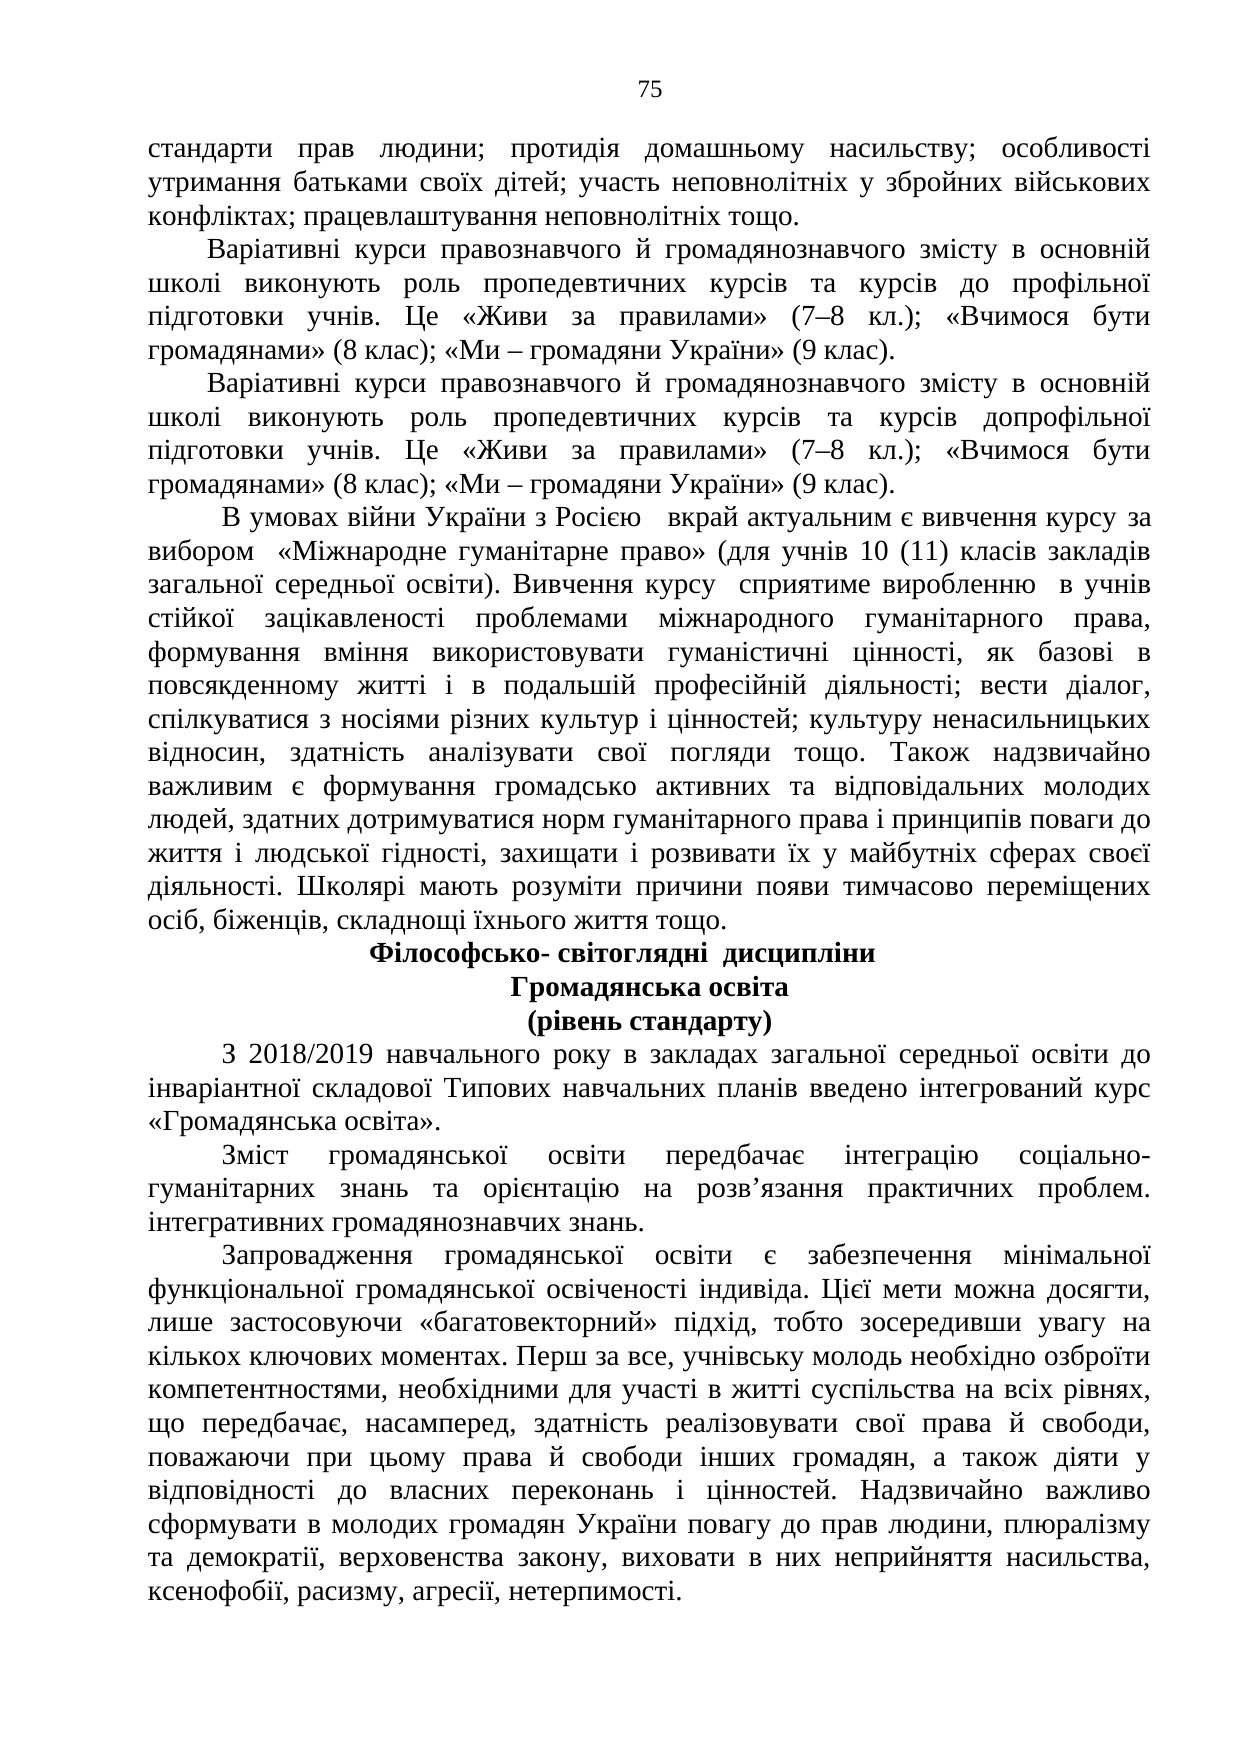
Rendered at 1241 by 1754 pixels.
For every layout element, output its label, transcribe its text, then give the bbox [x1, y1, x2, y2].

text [148, 131, 1152, 231]
text (рівень стандарту) [148, 1003, 1152, 1036]
text З 2018/2019 навчального року в закладах загальної середньої освіти до інваріантної складової Типових навчальних планів введено інтегрований курс «Громадянська освіта». [148, 1036, 1152, 1137]
text Варіативні курси правознавчого й громадянознавчого змісту в основній школі виконують роль пропедевтичних курсів та курсів допрофільної підготовки учнів. Це «Живи за правилами» (7–8 кл.); «Вчимося бути громадянами» (8 клас); «Ми – громадяни України» (9 клас). [148, 365, 1152, 499]
text В умовах війни України з Росією вкрай актуальним є вивчення курсу за вибором «Міжнародне гуманітарне право» (для учнів 10 (11) класів закладів загальної середньої освіти). Вивчення курсу сприятиме виробленню в учнів стійкої зацікавленості проблемами міжнародного гуманітарного права, формування вміння використовувати гуманістичні цінності, як базові в повсякденному житті і в подальшій професійній діяльності; вести діалог, спілкуватися з носіями різних культур і цінностей; культуру ненасильницьких відносин, здатність аналізувати свої погляди тощо. Також надзвичайно важливим є формування громадсько активних та відповідальних молодих людей, здатних дотримуватися норм гуманітарного права і принципів поваги до життя і людської гідності, захищати і розвивати їх у майбутніх сферах своєї діяльності. Школярі мають розуміти причини появи тимчасово переміщених осіб, біженців, складнощі їхнього життя тощо. [148, 499, 1152, 936]
text Запровадження громадянської освіти є забезпечення мінімальної функціональної громадянської освіченості індивіда. Цієї мети можна досягти, лише застосовуючи «багатовекторний» підхід, тобто зосередивши увагу на кількох ключових моментах. Перш за все, учнівську молодь необхідно озброїти компетентностями, необхідними для участі в житті суспільства на всіх рівнях, що передбачає, насамперед, здатність реалізовувати свої права й свободи, поважаючи при цьому права й свободи інших громадян, а також діяти у відповідності до власних переконань і цінностей. Надзвичайно важливо сформувати в молодих громадян України повагу до прав людини, плюралізму та демократії, верховенства закону, виховати в них неприйняття насильства, ксенофобії, расизму, агресії, нетерпимості. [148, 1237, 1152, 1606]
text Філософсько- світоглядні дисципліни [148, 936, 1152, 969]
text Громадянська освіта [148, 969, 1152, 1003]
text Варіативні курси правознавчого й громадянознавчого змісту в основній школі виконують роль пропедевтичних курсів та курсів до профільної підготовки учнів. Це «Живи за правилами» (7–8 кл.); «Вчимося бути громадянами» (8 клас); «Ми – громадяни України» (9 клас). [148, 231, 1152, 365]
text Зміст громадянської освіти передбачає інтеграцію соціально-гуманітарних знань та орієнтацію на розв’язання практичних проблем. інтегративних громадянознавчих знань. [148, 1137, 1152, 1237]
